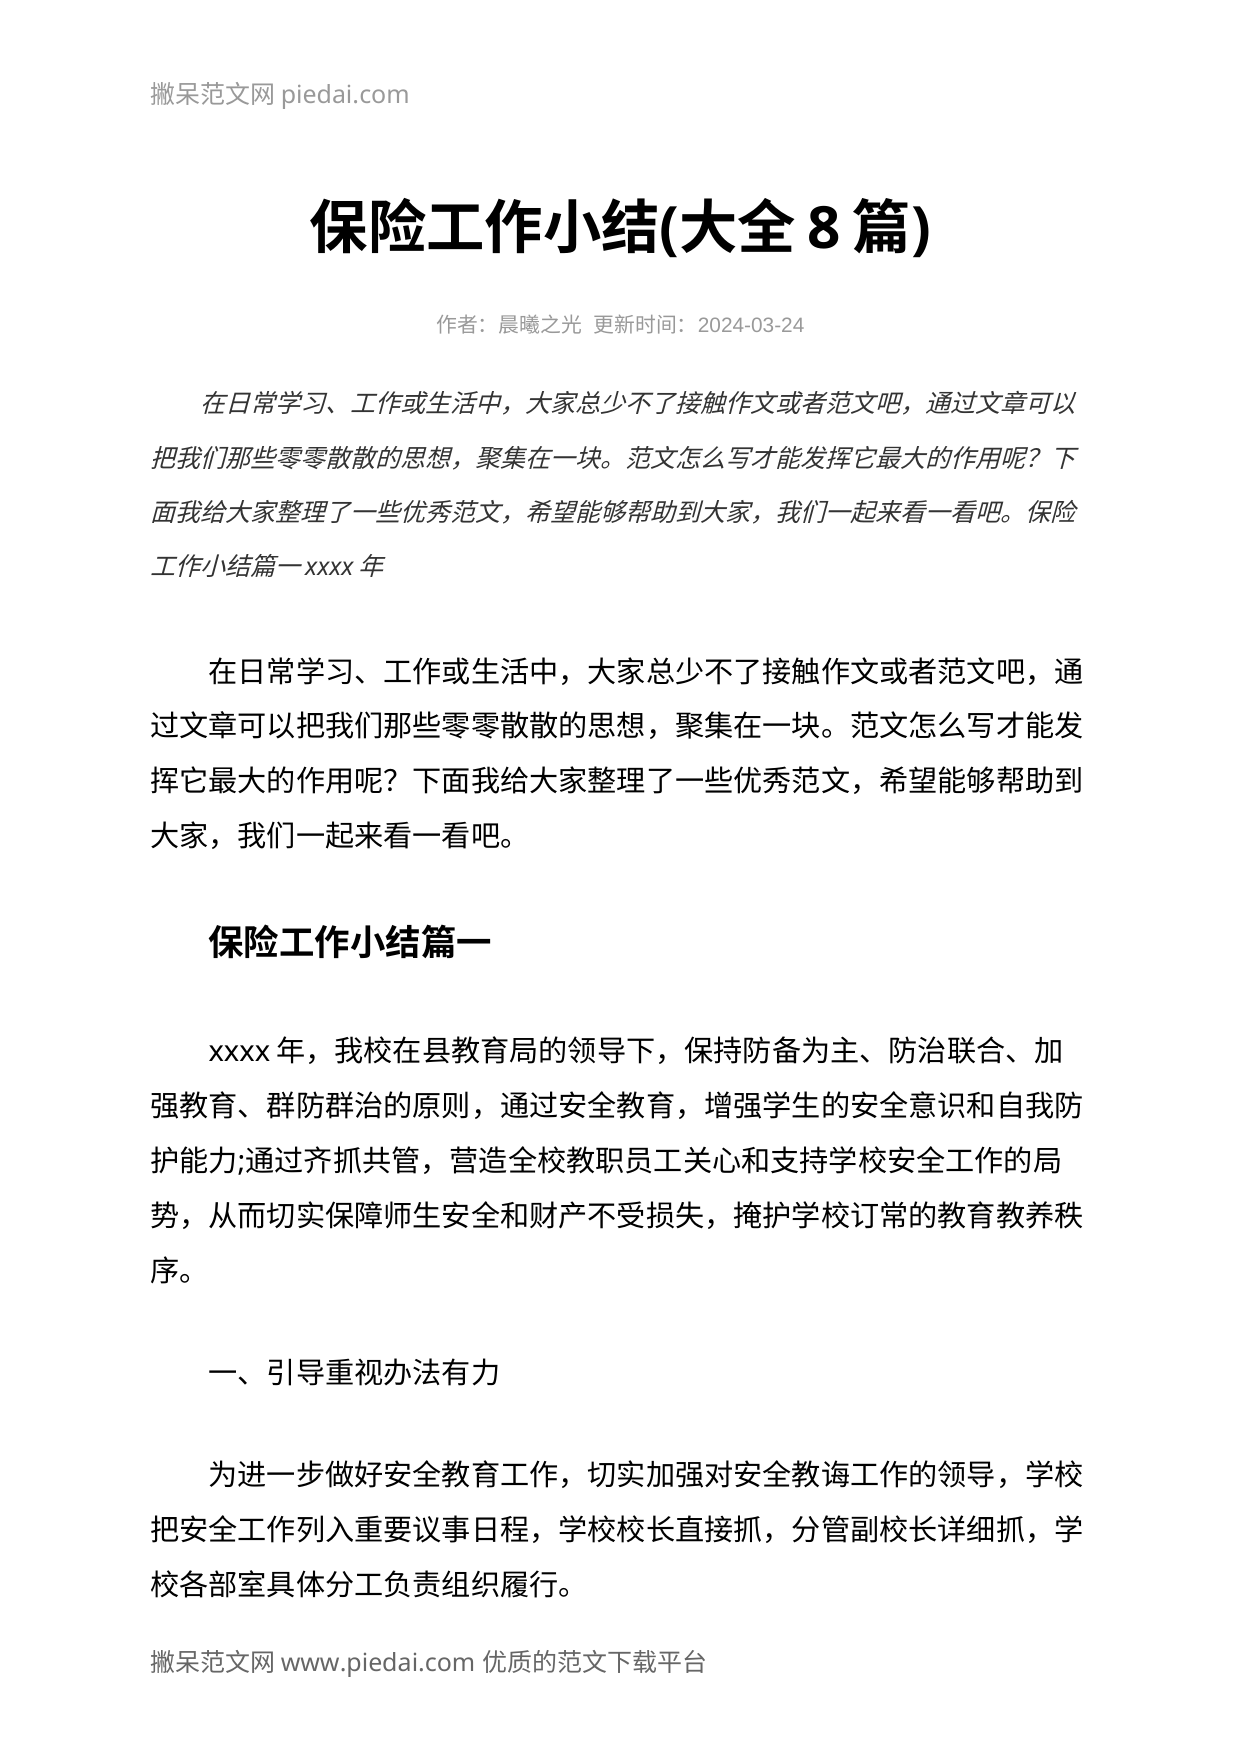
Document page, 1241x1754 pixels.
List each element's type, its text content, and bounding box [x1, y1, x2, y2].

subtitle 保险工作小结(大全8篇) [150, 181, 1090, 266]
text 在日常学习、工作或生活中，大家总少不了接触作文或者范文吧，通过文章可以把我们那些零零散散的思想，聚集在一块。范文怎么写才能发挥它最大的作用呢？下面我给大家整理了一些优秀范文，希望能够帮助到大家，我们一起来看一看吧。保险工作小结篇一xxxx年 [150, 384, 1090, 583]
text 作者：晨曦之光 更新时间：2024-03-24 [150, 313, 1090, 337]
text 保险工作小结篇一 [150, 914, 1090, 966]
text 一、引导重视办法有力 [150, 1349, 1090, 1392]
text 在日常学习、工作或生活中，大家总少不了接触作文或者范文吧，通过文章可以把我们那些零零散散的思想，聚集在一块。范文怎么写才能发挥它最大的作用呢？下面我给大家整理了一些优秀范文，希望能够帮助到大家，我们一起来看一看吧。 [150, 648, 1090, 855]
text 为进一步做好安全教育工作，切实加强对安全教诲工作的领导，学校把安全工作列入重要议事日程，学校校长直接抓，分管副校长详细抓，学校各部室具体分工负责组织履行。 [150, 1451, 1090, 1603]
text xxxx年，我校在县教育局的领导下，保持防备为主、防治联合、加强教育、群防群治的原则，通过安全教育，增强学生的安全意识和自我防护能力;通过齐抓共管，营造全校教职员工关心和支持学校安全工作的局势，从而切实保障师生安全和财产不受损失，掩护学校订常的教育教养秩序。 [150, 1028, 1090, 1290]
